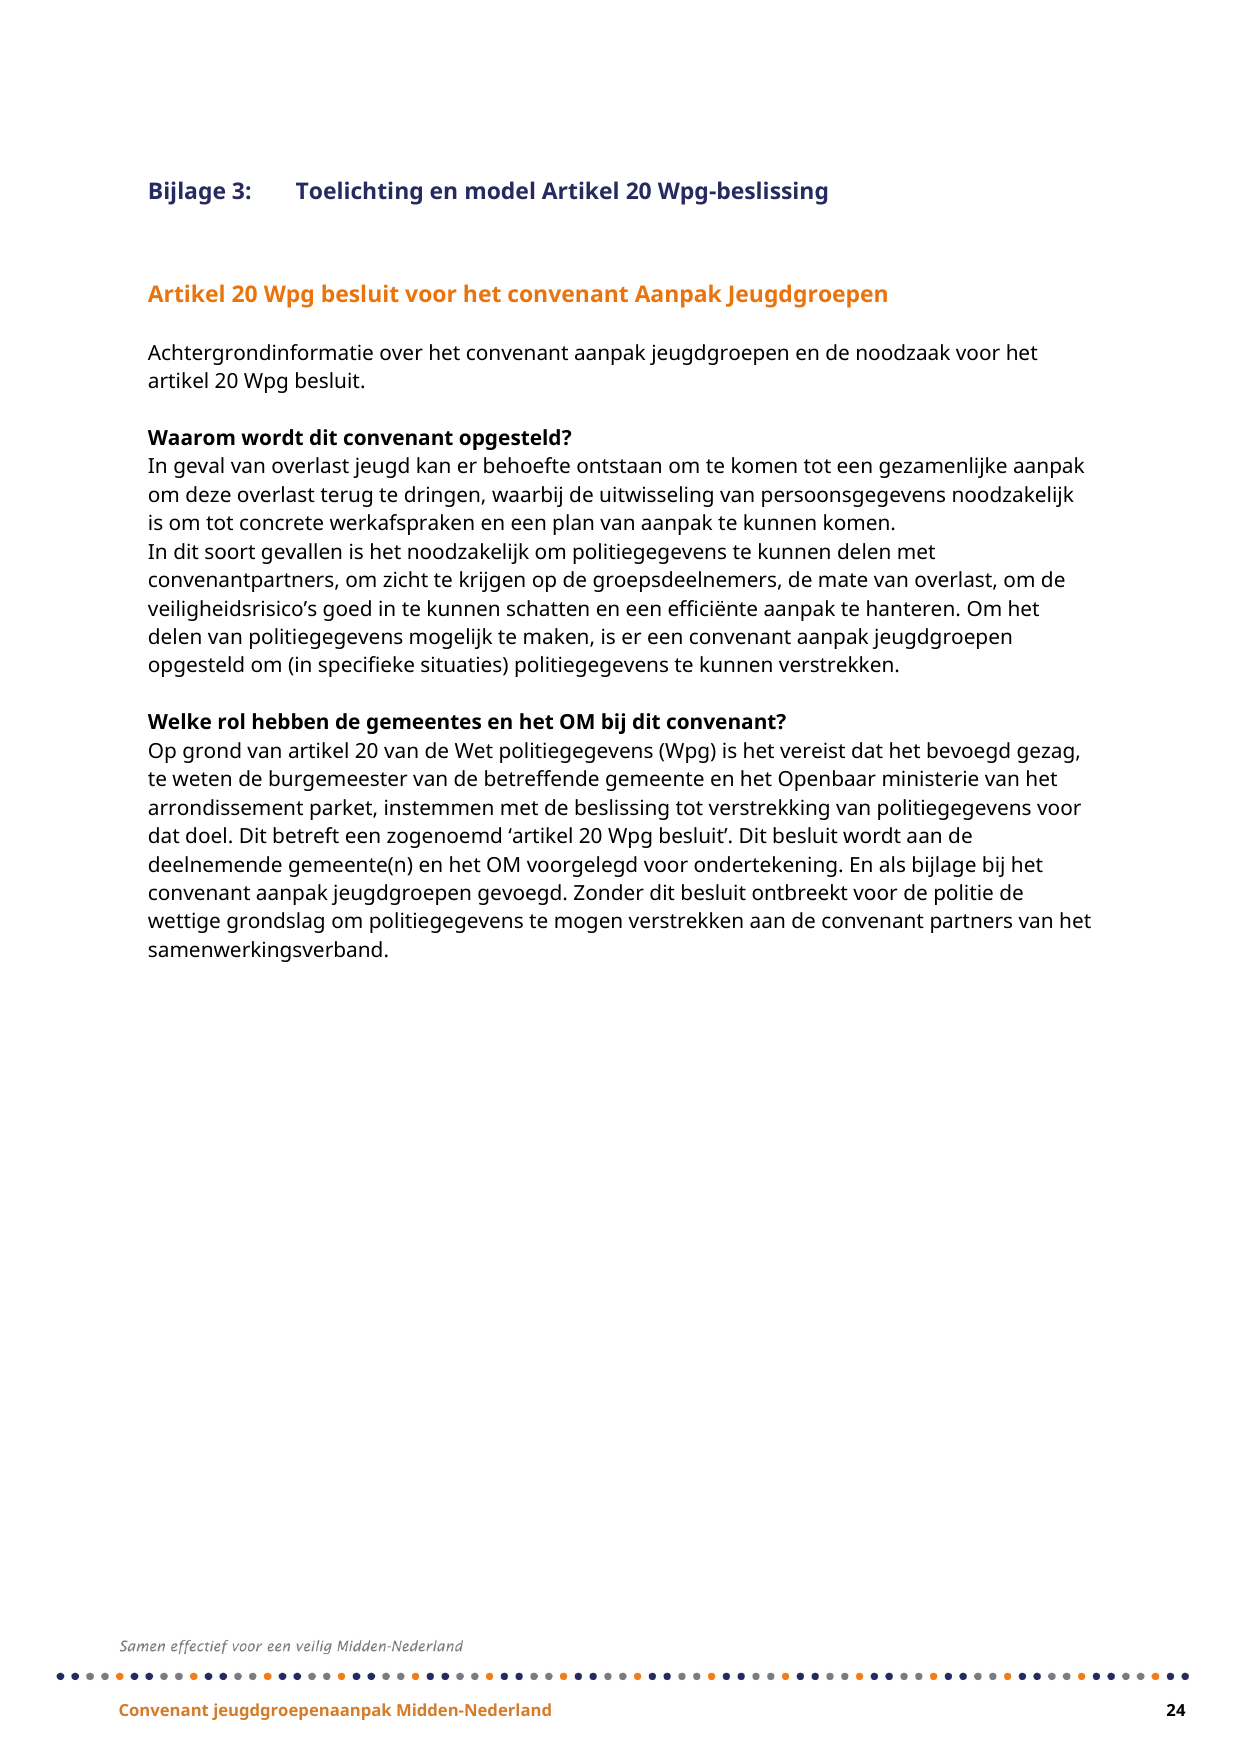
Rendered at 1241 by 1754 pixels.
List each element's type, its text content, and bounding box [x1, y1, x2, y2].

text Waarom wordt dit convenant opgesteld? [148, 423, 1093, 452]
picture [1, 1616, 1241, 1684]
subtitle Bijlage 3: Toelichting en model Artikel 20 Wpg-beslissing [148, 175, 1093, 206]
text In dit soort gevallen is het noodzakelijk om politiegegevens te kunnen delen met convenantpartners, om zicht te krijgen op de groepsdeelnemers, de mate van overlast, om de veiligheidsrisico’s goed in te kunnen schatten en een efficiënte aanpak te hanteren. Om het delen van politiegegevens mogelijk te maken, is er een convenant aanpak jeugdgroepen opgesteld om (in specifieke situaties) politiegegevens te kunnen verstrekken. [148, 537, 1093, 679]
text Artikel 20 Wpg besluit voor het convenant Aanpak Jeugdgroepen [148, 278, 1093, 309]
text In geval van overlast jeugd kan er behoefte ontstaan om te komen tot een gezamenlijke aanpak om deze overlast terug te dringen, waarbij de uitwisseling van persoonsgegevens noodzakelijk is om tot concrete werkafspraken en een plan van aanpak te kunnen komen. [148, 452, 1093, 537]
text Op grond van artikel 20 van de Wet politiegegevens (Wpg) is het vereist dat het bevoegd gezag, te weten de burgemeester van de betreffende gemeente en het Openbaar ministerie van het arrondissement parket, instemmen met de beslissing tot verstrekking van politiegegevens voor dat doel. Dit betreft een zogenoemd ‘artikel 20 Wpg besluit’. Dit besluit wordt aan de deelnemende gemeente(n) en het OM voorgelegd voor ondertekening. En als bijlage bij het convenant aanpak jeugdgroepen gevoegd. Zonder dit besluit ontbreekt voor de politie de wettige grondslag om politiegegevens te mogen verstrekken aan de convenant partners van het samenwerkingsverband. [148, 736, 1093, 963]
text Achtergrondinformatie over het convenant aanpak jeugdgroepen en de noodzaak voor het artikel 20 Wpg besluit. [148, 338, 1093, 395]
text Welke rol hebben de gemeentes en het OM bij dit convenant? [148, 707, 1093, 736]
